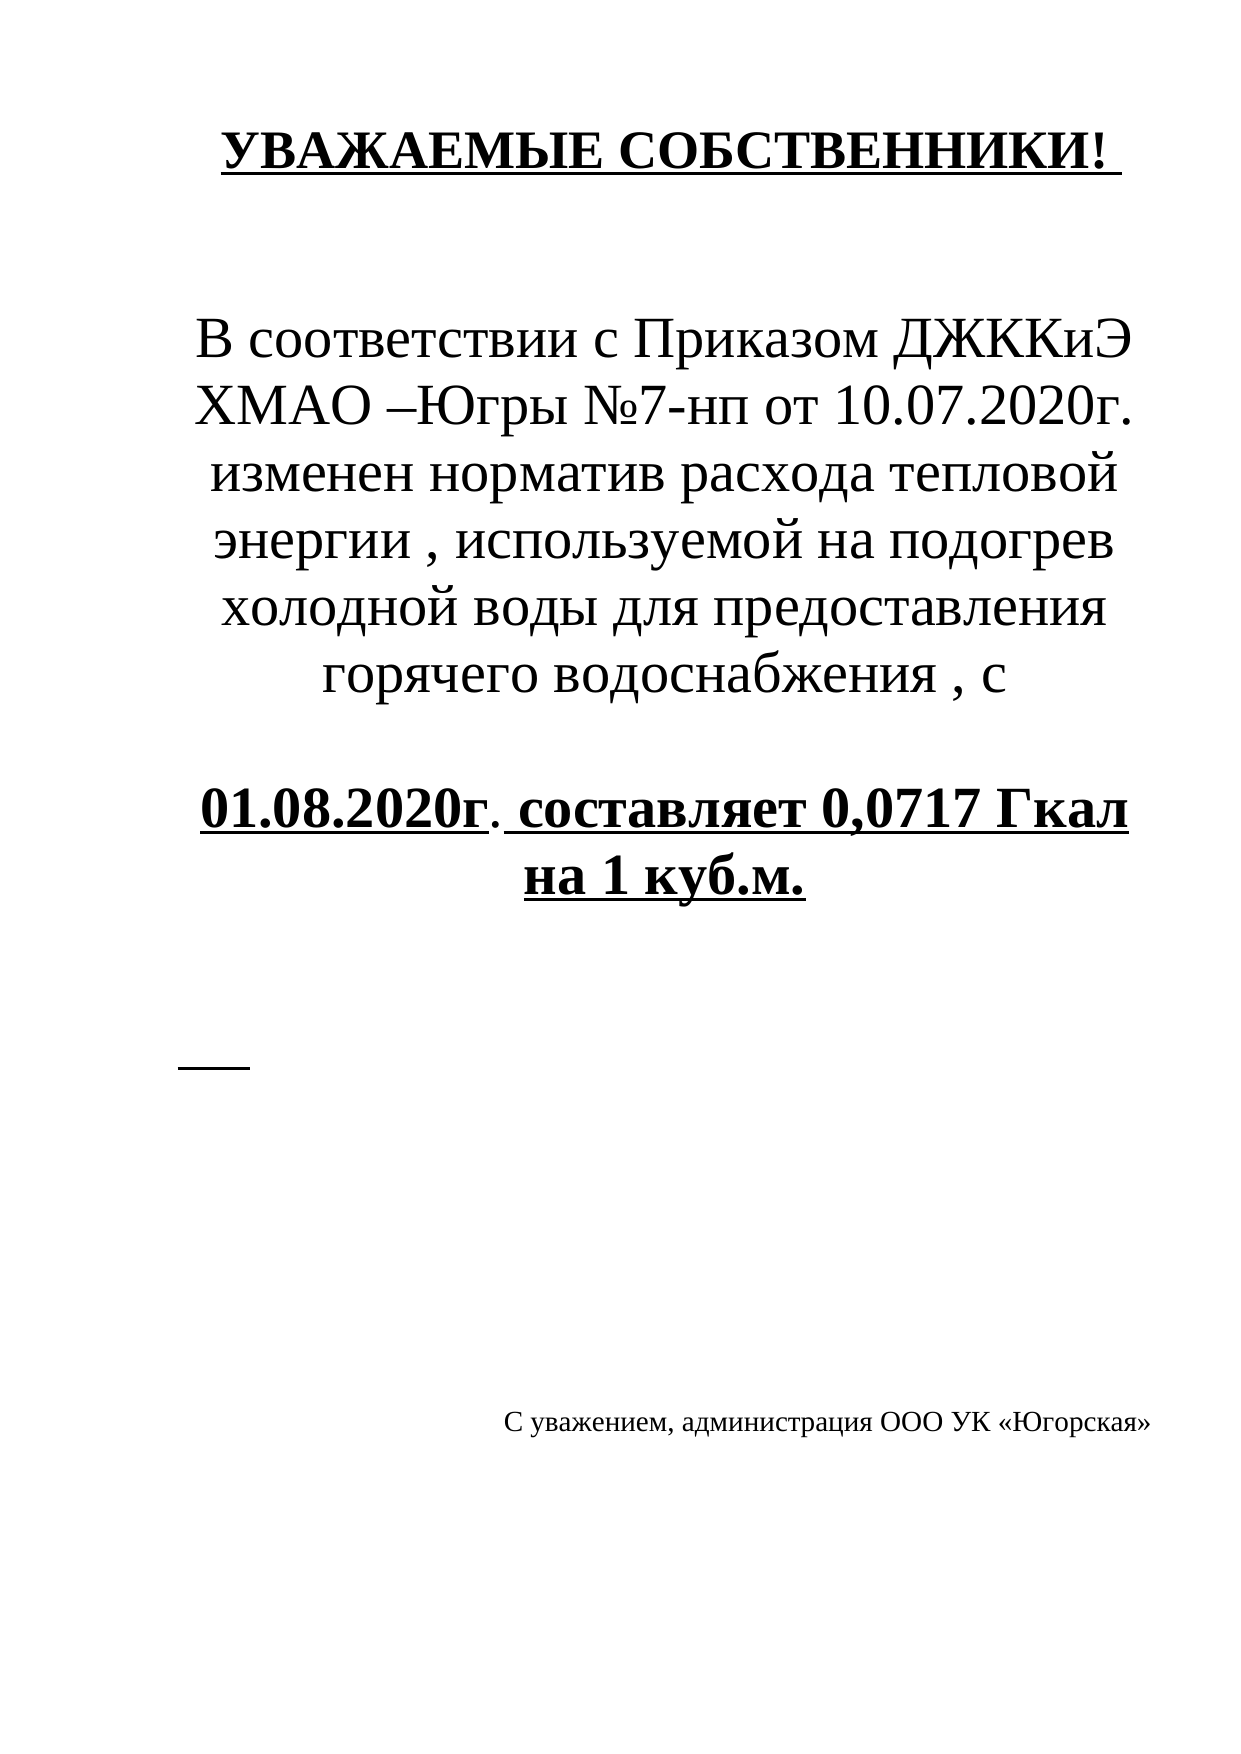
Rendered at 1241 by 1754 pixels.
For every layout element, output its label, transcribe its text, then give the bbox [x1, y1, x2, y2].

text В соответствии с Приказом ДЖККиЭ ХМАО –Югры №7-нп от 10.07.2020г. изменен норматив расхода тепловой энергии , используемой на подогрев холодной воды для предоставления горячего водоснабжения , с [177, 303, 1152, 705]
text УВАЖАЕМЫЕ СОБСТВЕННИКИ! [177, 118, 1152, 180]
text С уважением, администрация ООО УК «Югорская» [177, 1404, 1152, 1438]
text 01.08.2020г. составляет 0,0717 Гкал на 1 куб.м. [177, 772, 1152, 907]
